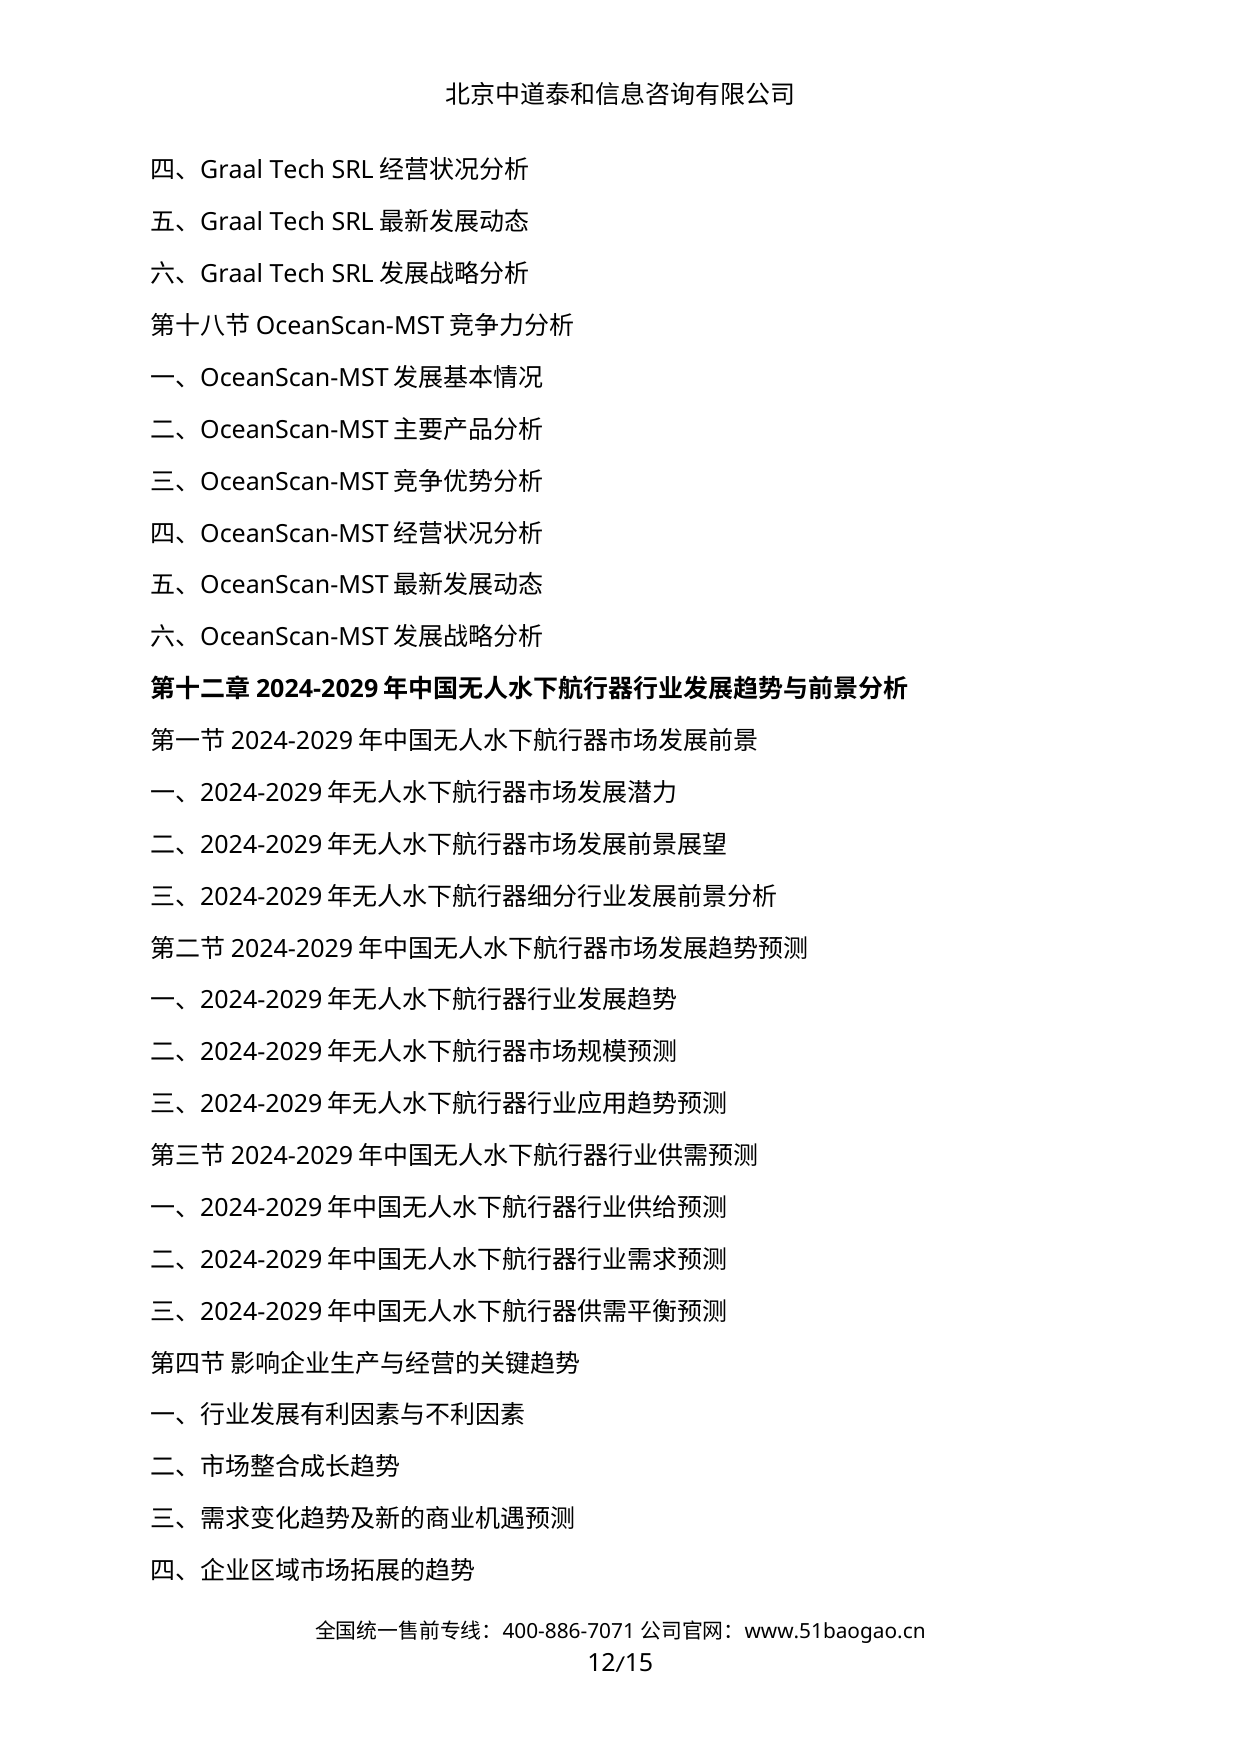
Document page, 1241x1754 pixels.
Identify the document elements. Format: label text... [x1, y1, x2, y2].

text 六、Graal Tech SRL发展战略分析 [150, 254, 1090, 290]
text 第三节 2024-2029年中国无人水下航行器行业供需预测 [150, 1136, 1090, 1172]
text 三、OceanScan-MST竞争优势分析 [150, 461, 1090, 497]
text 一、2024-2029年中国无人水下航行器行业供给预测 [150, 1187, 1090, 1224]
text 二、2024-2029年无人水下航行器市场规模预测 [150, 1032, 1090, 1068]
text 第二节 2024-2029年中国无人水下航行器市场发展趋势预测 [150, 928, 1090, 964]
text 四、OceanScan-MST经营状况分析 [150, 513, 1090, 549]
text 二、2024-2029年中国无人水下航行器行业需求预测 [150, 1239, 1090, 1276]
text 第一节 2024-2029年中国无人水下航行器市场发展前景 [150, 721, 1090, 757]
text 三、需求变化趋势及新的商业机遇预测 [150, 1499, 1090, 1535]
text 三、2024-2029年中国无人水下航行器供需平衡预测 [150, 1291, 1090, 1327]
text 三、2024-2029年无人水下航行器细分行业发展前景分析 [150, 876, 1090, 912]
text 二、市场整合成长趋势 [150, 1447, 1090, 1483]
text 一、2024-2029年无人水下航行器行业发展趋势 [150, 980, 1090, 1016]
text 二、2024-2029年无人水下航行器市场发展前景展望 [150, 824, 1090, 861]
text 三、2024-2029年无人水下航行器行业应用趋势预测 [150, 1084, 1090, 1120]
text 一、OceanScan-MST发展基本情况 [150, 357, 1090, 394]
text 第十二章 2024-2029年中国无人水下航行器行业发展趋势与前景分析 [150, 669, 1090, 705]
text 四、企业区域市场拓展的趋势 [150, 1551, 1090, 1587]
text 五、OceanScan-MST最新发展动态 [150, 565, 1090, 601]
text 二、OceanScan-MST主要产品分析 [150, 409, 1090, 446]
text 五、Graal Tech SRL最新发展动态 [150, 202, 1090, 238]
text 六、OceanScan-MST发展战略分析 [150, 617, 1090, 653]
text 第十八节 OceanScan-MST竞争力分析 [150, 306, 1090, 342]
text 一、行业发展有利因素与不利因素 [150, 1395, 1090, 1431]
text 第四节 影响企业生产与经营的关键趋势 [150, 1343, 1090, 1379]
text 一、2024-2029年无人水下航行器市场发展潜力 [150, 772, 1090, 809]
text 四、Graal Tech SRL经营状况分析 [150, 150, 1090, 186]
